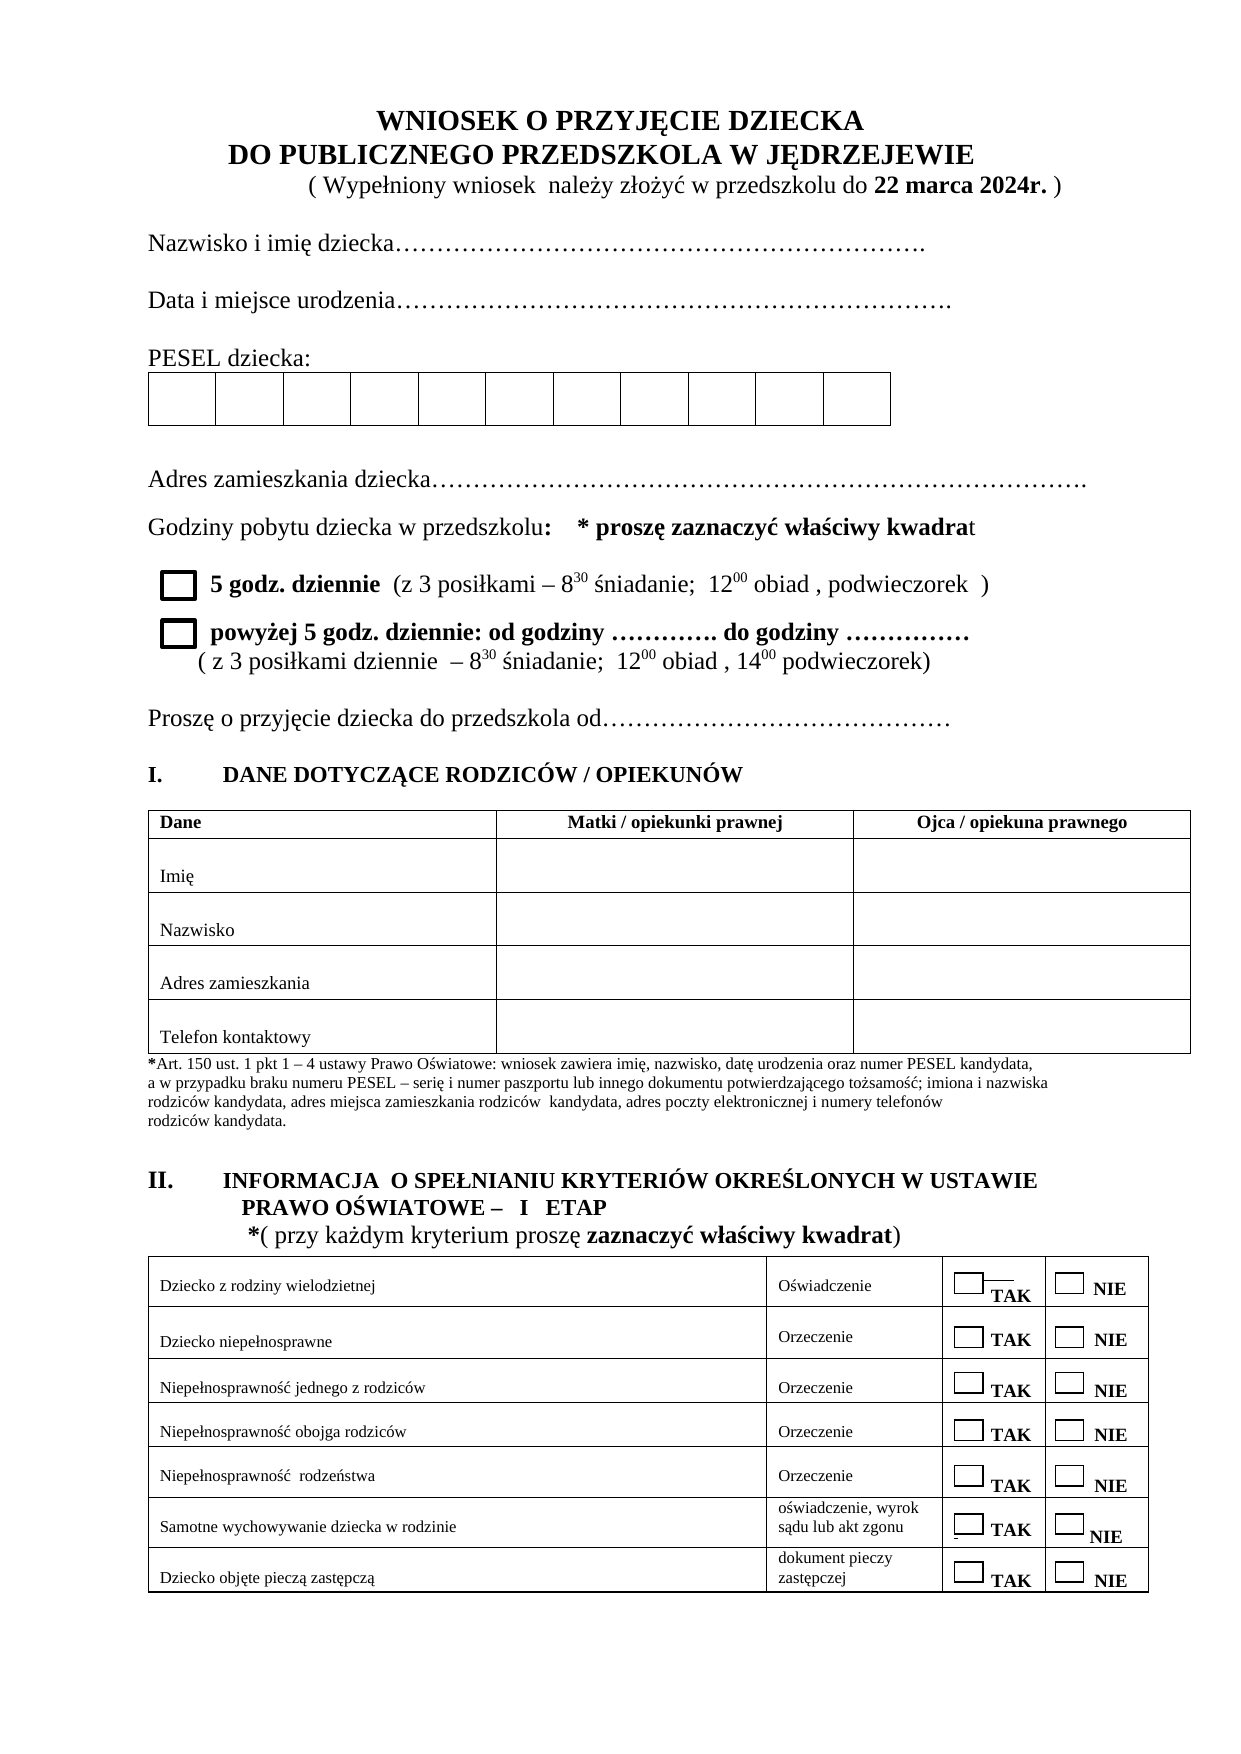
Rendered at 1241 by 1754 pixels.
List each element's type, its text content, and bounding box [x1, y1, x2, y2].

table_cell NIE [1046, 1359, 1148, 1402]
table_header Oświadczenie [767, 1257, 942, 1306]
list *( przy każdym kryterium proszę zaznaczyć właściwy kwadrat) [241, 1221, 1092, 1249]
table_cell Orzeczenie [767, 1403, 942, 1446]
table_cell TAK [943, 1403, 1045, 1446]
table_header NIE [1046, 1257, 1148, 1306]
text ( Wypełniony wniosek należy złożyć w przedszkolu do 22 marca 2024r. ) [148, 171, 1092, 199]
table_header [351, 373, 418, 424]
text WNIOSEK O PRZYJĘCIE DZIECKA [148, 103, 1092, 137]
table_header [216, 373, 283, 424]
table_cell Orzeczenie [767, 1447, 942, 1497]
table_cell Niepełnosprawność obojga rodziców [149, 1403, 766, 1446]
table_header [486, 373, 553, 424]
table_header [284, 373, 350, 424]
table_header [824, 373, 890, 424]
table_cell [854, 839, 1190, 892]
table_cell [497, 893, 853, 945]
table_header [689, 373, 755, 424]
table_cell Niepełnosprawność jednego z rodziców [149, 1359, 766, 1402]
table_header Matki / opiekunki prawnej [497, 811, 853, 838]
table_cell [497, 946, 853, 999]
text Adres zamieszkania dziecka……………………………………………………………………. [148, 464, 1092, 493]
text *Art. 150 ust. 1 pkt 1 – 4 ustawy Prawo Oświatowe: wniosek zawiera imię, nazwisko, datę urodzenia oraz numer PESEL kandydata, [148, 1054, 1092, 1073]
table_cell Dziecko niepełnosprawne [149, 1307, 766, 1358]
table_cell [497, 839, 853, 892]
table_cell Nazwisko [149, 893, 496, 945]
text PESEL dziecka: [148, 343, 1092, 372]
text Godziny pobytu dziecka w przedszkolu: * proszę zaznaczyć właściwy kwadrat [148, 512, 1092, 541]
table_cell NIE [1046, 1307, 1148, 1358]
table_header [621, 373, 688, 424]
table_cell Adres zamieszkania [149, 946, 496, 999]
table_cell dokument pieczy zastępczej [767, 1548, 942, 1591]
table_cell TAK [943, 1548, 1045, 1591]
table_cell [497, 1000, 853, 1053]
table_header [149, 373, 215, 424]
table_cell Niepełnosprawność rodzeństwa [149, 1447, 766, 1497]
table_cell TAK [943, 1447, 1045, 1497]
text Data i miejsce urodzenia…………………………………………………………. [148, 286, 1092, 314]
table_cell NIE [1046, 1498, 1148, 1547]
table_cell Telefon kontaktowy [149, 1000, 496, 1053]
table_cell Orzeczenie [767, 1359, 942, 1402]
text powyżej 5 godz. dziennie: od godziny …………. do godziny …………… [148, 617, 1092, 646]
table_header [554, 373, 620, 424]
table_header [756, 373, 823, 424]
table_cell TAK [943, 1498, 1045, 1547]
table_cell NIE [1046, 1548, 1148, 1591]
list INFORMACJA O SPEŁNIANIU KRYTERIÓW OKREŚLONYCH W USTAWIE [148, 1165, 1092, 1194]
table_cell NIE [1046, 1447, 1148, 1497]
table_cell Imię [149, 839, 496, 892]
text DO PUBLICZNEGO PRZEDSZKOLA W JĘDRZEJEWIE [148, 137, 1092, 171]
table_header TAK [943, 1257, 1045, 1306]
table_cell [854, 893, 1190, 945]
table_cell NIE [1046, 1403, 1148, 1446]
table_cell [854, 1000, 1190, 1053]
text a w przypadku braku numeru PESEL – serię i numer paszportu lub innego dokumentu potwierdzającego tożsamość; imiona i nazwiska rodziców kandydata, adres miejsca zamieszkania rodziców kandydata, adres poczty elektronicznej i numery telefonów rodziców kandydata. [148, 1073, 1092, 1130]
table_header Dziecko z rodziny wielodzietnej [149, 1257, 766, 1306]
text Nazwisko i imię dziecka………………………………………………………. [148, 228, 1092, 257]
table_cell TAK [943, 1359, 1045, 1402]
table_header Dane [149, 811, 496, 838]
text Proszę o przyjęcie dziecka do przedszkola od…………………………………… [148, 703, 1092, 732]
text 5 godz. dziennie (z 3 posiłkami – 830 śniadanie; 1200 obiad , podwieczorek ) [148, 569, 1092, 598]
table_cell Samotne wychowywanie dziecka w rodzinie [149, 1498, 766, 1547]
list PRAWO OŚWIATOWE – I ETAP [241, 1194, 1092, 1221]
table_cell oświadczenie, wyrok sądu lub akt zgonu [767, 1498, 942, 1547]
table_header Ojca / opiekuna prawnego [854, 811, 1190, 838]
list DANE DOTYCZĄCE RODZICÓW / OPIEKUNÓW [148, 761, 1092, 787]
table_cell Orzeczenie [767, 1307, 942, 1358]
text ( z 3 posiłkami dziennie – 830 śniadanie; 1200 obiad , 1400 podwieczorek) [148, 646, 1092, 675]
table_header [419, 373, 485, 424]
table_cell TAK [943, 1307, 1045, 1358]
table_cell Dziecko objęte pieczą zastępczą [149, 1548, 766, 1591]
table_cell [854, 946, 1190, 999]
